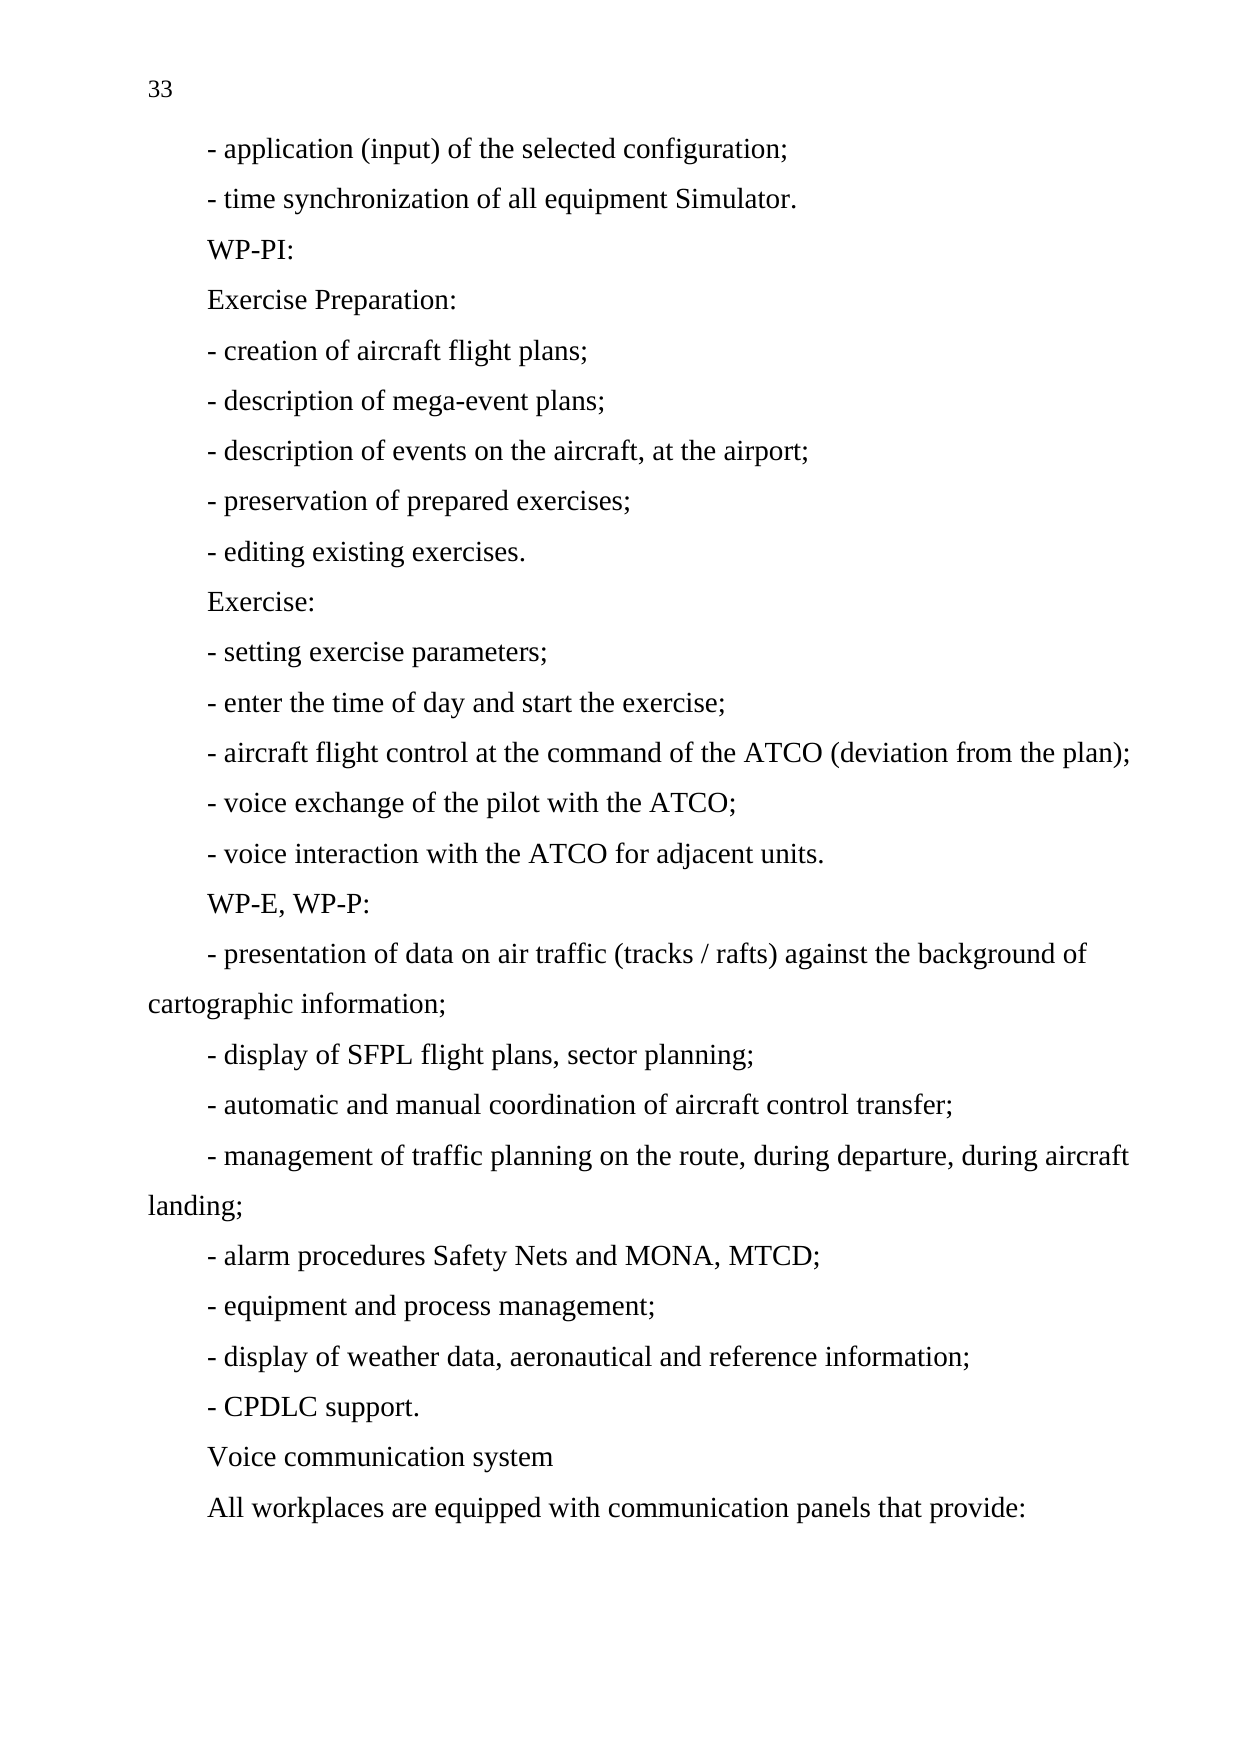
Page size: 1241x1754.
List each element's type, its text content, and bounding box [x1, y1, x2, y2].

text - alarm procedures Safety Nets and MONA, MTCD; [148, 1238, 1152, 1272]
text - aircraft flight control at the command of the ATCO (deviation from the plan); [148, 735, 1152, 769]
text - voice interaction with the ATCO for adjacent units. [148, 836, 1152, 869]
text - automatic and manual coordination of aircraft control transfer; [148, 1087, 1152, 1121]
text Exercise: [148, 584, 1152, 618]
text - management of traffic planning on the route, during departure, during aircraft landing; [148, 1138, 1152, 1221]
text - presentation of data on air traffic (tracks / rafts) against the background of cartographic information; [148, 936, 1152, 1020]
text - creation of aircraft flight plans; [148, 333, 1152, 366]
text - setting exercise parameters; [148, 634, 1152, 668]
text - editing existing exercises. [148, 534, 1152, 567]
text - description of mega-event plans; [148, 383, 1152, 416]
text - CPDLC support. [148, 1389, 1152, 1423]
text - description of events on the aircraft, at the airport; [148, 433, 1152, 467]
text - display of SFPL flight plans, sector planning; [148, 1037, 1152, 1071]
text WP-E, WP-P: [148, 886, 1152, 919]
text - equipment and process management; [148, 1288, 1152, 1322]
text - enter the time of day and start the exercise; [148, 685, 1152, 718]
text - time synchronization of all equipment Simulator. [148, 182, 1152, 215]
text WP-PI: [148, 232, 1152, 266]
text All workplaces are equipped with communication panels that provide: [148, 1490, 1152, 1523]
text - application (input) of the selected configuration; [148, 131, 1152, 165]
text Exercise Preparation: [148, 282, 1152, 316]
text - display of weather data, aeronautical and reference information; [148, 1339, 1152, 1372]
text Voice communication system [148, 1439, 1152, 1473]
text - preservation of prepared exercises; [148, 483, 1152, 517]
text - voice exchange of the pilot with the ATCO; [148, 785, 1152, 819]
